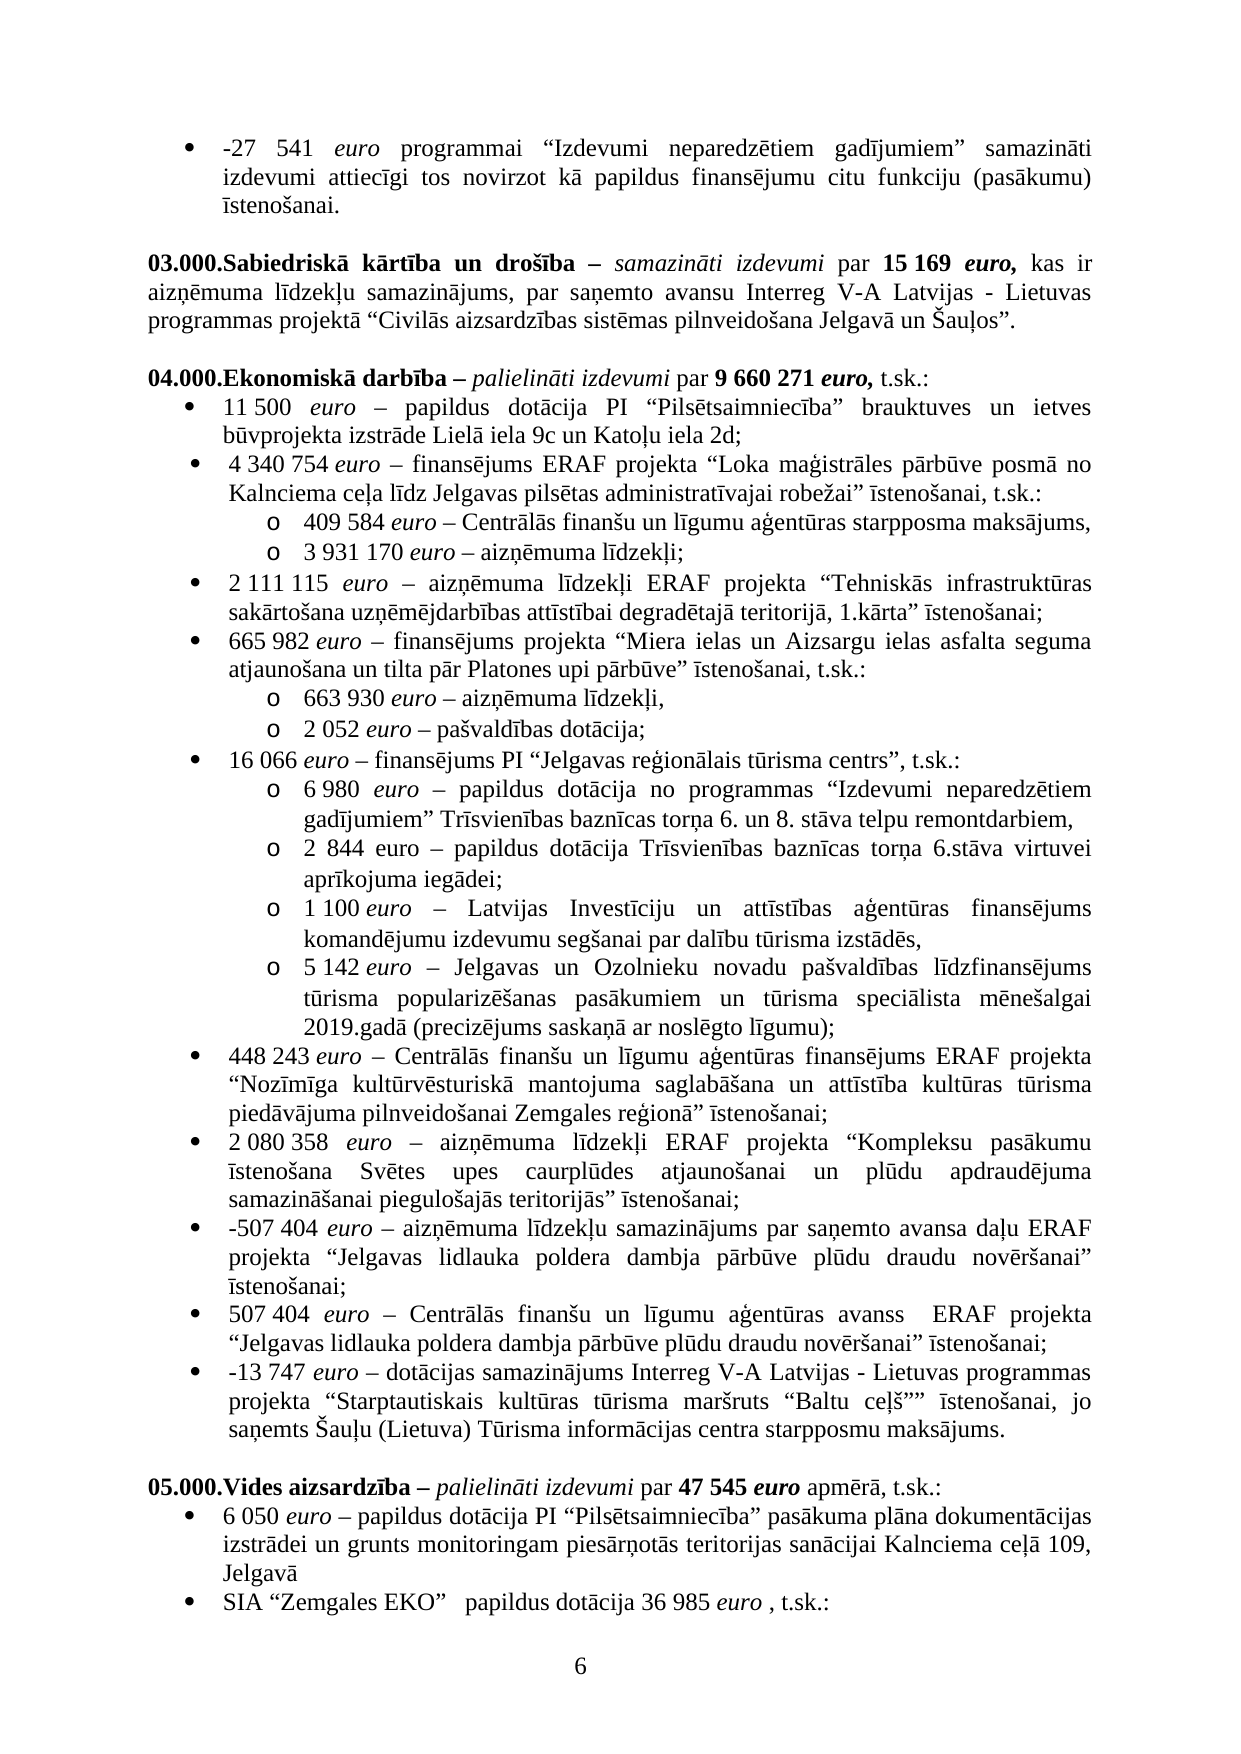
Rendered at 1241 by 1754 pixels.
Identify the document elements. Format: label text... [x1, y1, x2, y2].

list -13 747 euro – dotācijas samazinājums Interreg V-A Latvijas - Lietuvas programmas projekta “Starptautiskais kultūras tūrisma maršruts “Baltu ceļš”” īstenošanai, jo saņemts Šauļu (Lietuva) Tūrisma informācijas centra starpposmu maksājums. [191, 1357, 1092, 1443]
list 16 066 euro – finansējums PI “Jelgavas reģionālais tūrisma centrs”, t.sk.: [191, 745, 1092, 774]
list 409 584 euro – Centrālās finanšu un līgumu aģentūras starpposma maksājums, [266, 507, 1092, 537]
list 2 080 358 euro – aizņēmuma līdzekļi ERAF projekta “Kompleksu pasākumu īstenošana Svētes upes caurplūdes atjaunošanai un plūdu apdraudējuma samazināšanai piegulošajās teritorijās” īstenošanai; [191, 1127, 1092, 1213]
list 2 111 115 euro – aizņēmuma līdzekļi ERAF projekta “Tehniskās infrastruktūras sakārtošana uzņēmējdarbības attīstībai degradētajā teritorijā, 1.kārta” īstenošanai; [191, 568, 1092, 626]
list 6 980 euro – papildus dotācija no programmas “Izdevumi neparedzētiem gadījumiem” Trīsvienības baznīcas torņa 6. un 8. stāva telpu remontdarbiem, [266, 774, 1092, 833]
list SIA “Zemgales EKO” papildus dotācija 36 985 euro , t.sk.: [185, 1587, 1092, 1616]
text 03.000.Sabiedriskā kārtība un drošība – samazināti izdevumi par 15 169 euro, kas ir aizņēmuma līdzekļu samazinājums, par saņemto avansu Interreg V-A Latvijas - Lietuvas programmas projektā “Civilās aizsardzības sistēmas pilnveidošana Jelgavā un Šauļos”. [148, 248, 1092, 334]
list 1 100 euro – Latvijas Investīciju un attīstības aģentūras finansējums komandējumu izdevumu segšanai par dalību tūrisma izstādēs, [266, 893, 1092, 952]
text 04.000.Ekonomiskā darbība – palielināti izdevumi par 9 660 271 euro, t.sk.: [148, 363, 1092, 392]
text 05.000.Vides aizsardzība – palielināti izdevumi par 47 545 euro apmērā, t.sk.: [148, 1472, 1092, 1501]
list -27 541 euro programmai “Izdevumi neparedzētiem gadījumiem” samazināti izdevumi attiecīgi tos novirzot kā papildus finansējumu citu funkciju (pasākumu) īstenošanai. [185, 133, 1092, 219]
list 6 050 euro – papildus dotācija PI “Pilsētsaimniecība” pasākuma plāna dokumentācijas izstrādei un grunts monitoringam piesārņotās teritorijas sanācijai Kalnciema ceļā 109, Jelgavā [185, 1501, 1092, 1587]
list 3 931 170 euro – aizņēmuma līdzekļi; [266, 537, 1092, 568]
list 11 500 euro – papildus dotācija PI “Pilsētsaimniecība” brauktuves un ietves būvprojekta izstrāde Lielā iela 9c un Katoļu iela 2d; [185, 392, 1092, 449]
list 2 844 euro – papildus dotācija Trīsvienības baznīcas torņa 6.stāva virtuvei aprīkojuma iegādei; [266, 833, 1092, 893]
list 2 052 euro – pašvaldības dotācija; [266, 714, 1092, 745]
list 507 404 euro – Centrālās finanšu un līgumu aģentūras avanss ERAF projekta “Jelgavas lidlauka poldera dambja pārbūve plūdu draudu novēršanai” īstenošanai; [191, 1299, 1092, 1357]
list 4 340 754 euro – finansējums ERAF projekta “Loka maģistrāles pārbūve posmā no Kalnciema ceļa līdz Jelgavas pilsētas administratīvajai robežai” īstenošanai, t.sk.: [191, 449, 1092, 507]
list 665 982 euro – finansējums projekta “Miera ielas un Aizsargu ielas asfalta seguma atjaunošana un tilta pār Platones upi pārbūve” īstenošanai, t.sk.: [191, 626, 1092, 683]
list 5 142 euro – Jelgavas un Ozolnieku novadu pašvaldības līdzfinansējums tūrisma popularizēšanas pasākumiem un tūrisma speciālista mēnešalgai 2019.gadā (precizējums saskaņā ar noslēgto līgumu); [266, 952, 1092, 1041]
list -507 404 euro – aizņēmuma līdzekļu samazinājums par saņemto avansa daļu ERAF projekta “Jelgavas lidlauka poldera dambja pārbūve plūdu draudu novēršanai” īstenošanai; [191, 1213, 1092, 1299]
list 448 243 euro – Centrālās finanšu un līgumu aģentūras finansējums ERAF projekta “Nozīmīga kultūrvēsturiskā mantojuma saglabāšana un attīstība kultūras tūrisma piedāvājuma pilnveidošanai Zemgales reģionā” īstenošanai; [191, 1041, 1092, 1127]
list 663 930 euro – aizņēmuma līdzekļi, [266, 683, 1092, 714]
